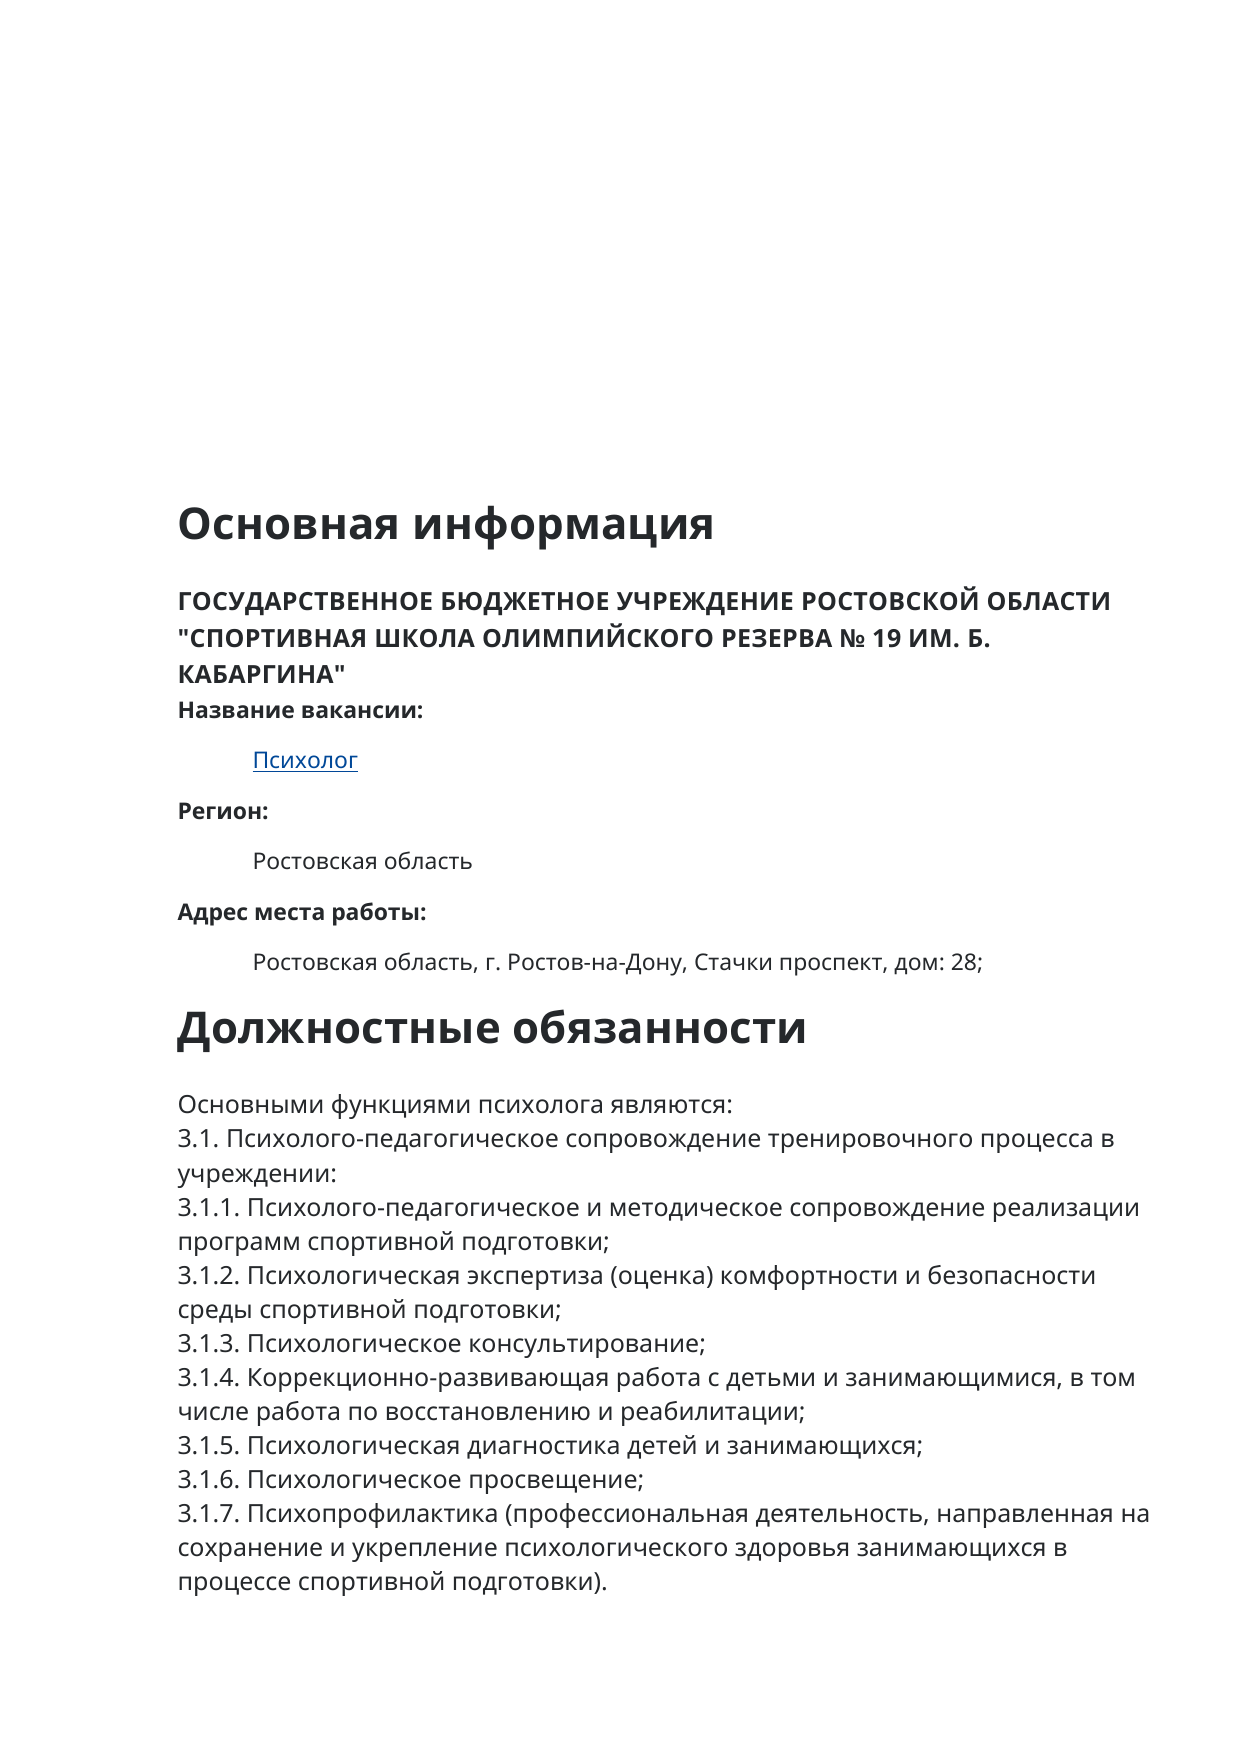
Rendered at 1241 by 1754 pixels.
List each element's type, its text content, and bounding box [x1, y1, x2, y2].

text Психолог [252, 744, 1152, 775]
subtitle Основная информация [177, 493, 1152, 552]
text Ростовская область [252, 845, 1152, 876]
text 3.1.2. Психологическая экспертиза (оценка) комфортности и безопасности среды спортивной подготовки; [177, 1257, 1152, 1326]
text 3.1.6. Психологическое просвещение; [177, 1462, 1152, 1496]
text Ростовская область, г. Ростов-на-Дону, Стачки проспект, дом: 28; [252, 946, 1152, 977]
text Адрес места работы: [177, 895, 1152, 927]
text 3.1.1. Психолого-педагогическое и методическое сопровождение реализации программ спортивной подготовки; [177, 1189, 1152, 1257]
text 3.1. Психолого-педагогическое сопровождение тренировочного процесса в учреждении: [177, 1121, 1152, 1189]
text 3.1.7. Психопрофилактика (профессиональная деятельность, направленная на сохранение и укрепление психологического здоровья занимающихся в процессе спортивной подготовки). [177, 1496, 1152, 1598]
text Регион: [177, 794, 1152, 826]
text 3.1.4. Коррекционно-развивающая работа с детьми и занимающимися, в том числе работа по восстановлению и реабилитации; [177, 1359, 1152, 1428]
text 3.1.5. Психологическая диагностика детей и занимающихся; [177, 1428, 1152, 1462]
text Название вакансии: [177, 694, 1152, 725]
subtitle ГОСУДАРСТВЕННОЕ БЮДЖЕТНОЕ УЧРЕЖДЕНИЕ РОСТОВСКОЙ ОБЛАСТИ "СПОРТИВНАЯ ШКОЛА ОЛИМПИЙСКОГО РЕЗЕРВА № 19 ИМ. Б. КАБАРГИНА" [177, 583, 1152, 691]
text Основными функциями психолога являются: [177, 1087, 1152, 1121]
subtitle Должностные обязанности [177, 996, 1152, 1056]
text 3.1.3. Психологическое консультирование; [177, 1326, 1152, 1359]
